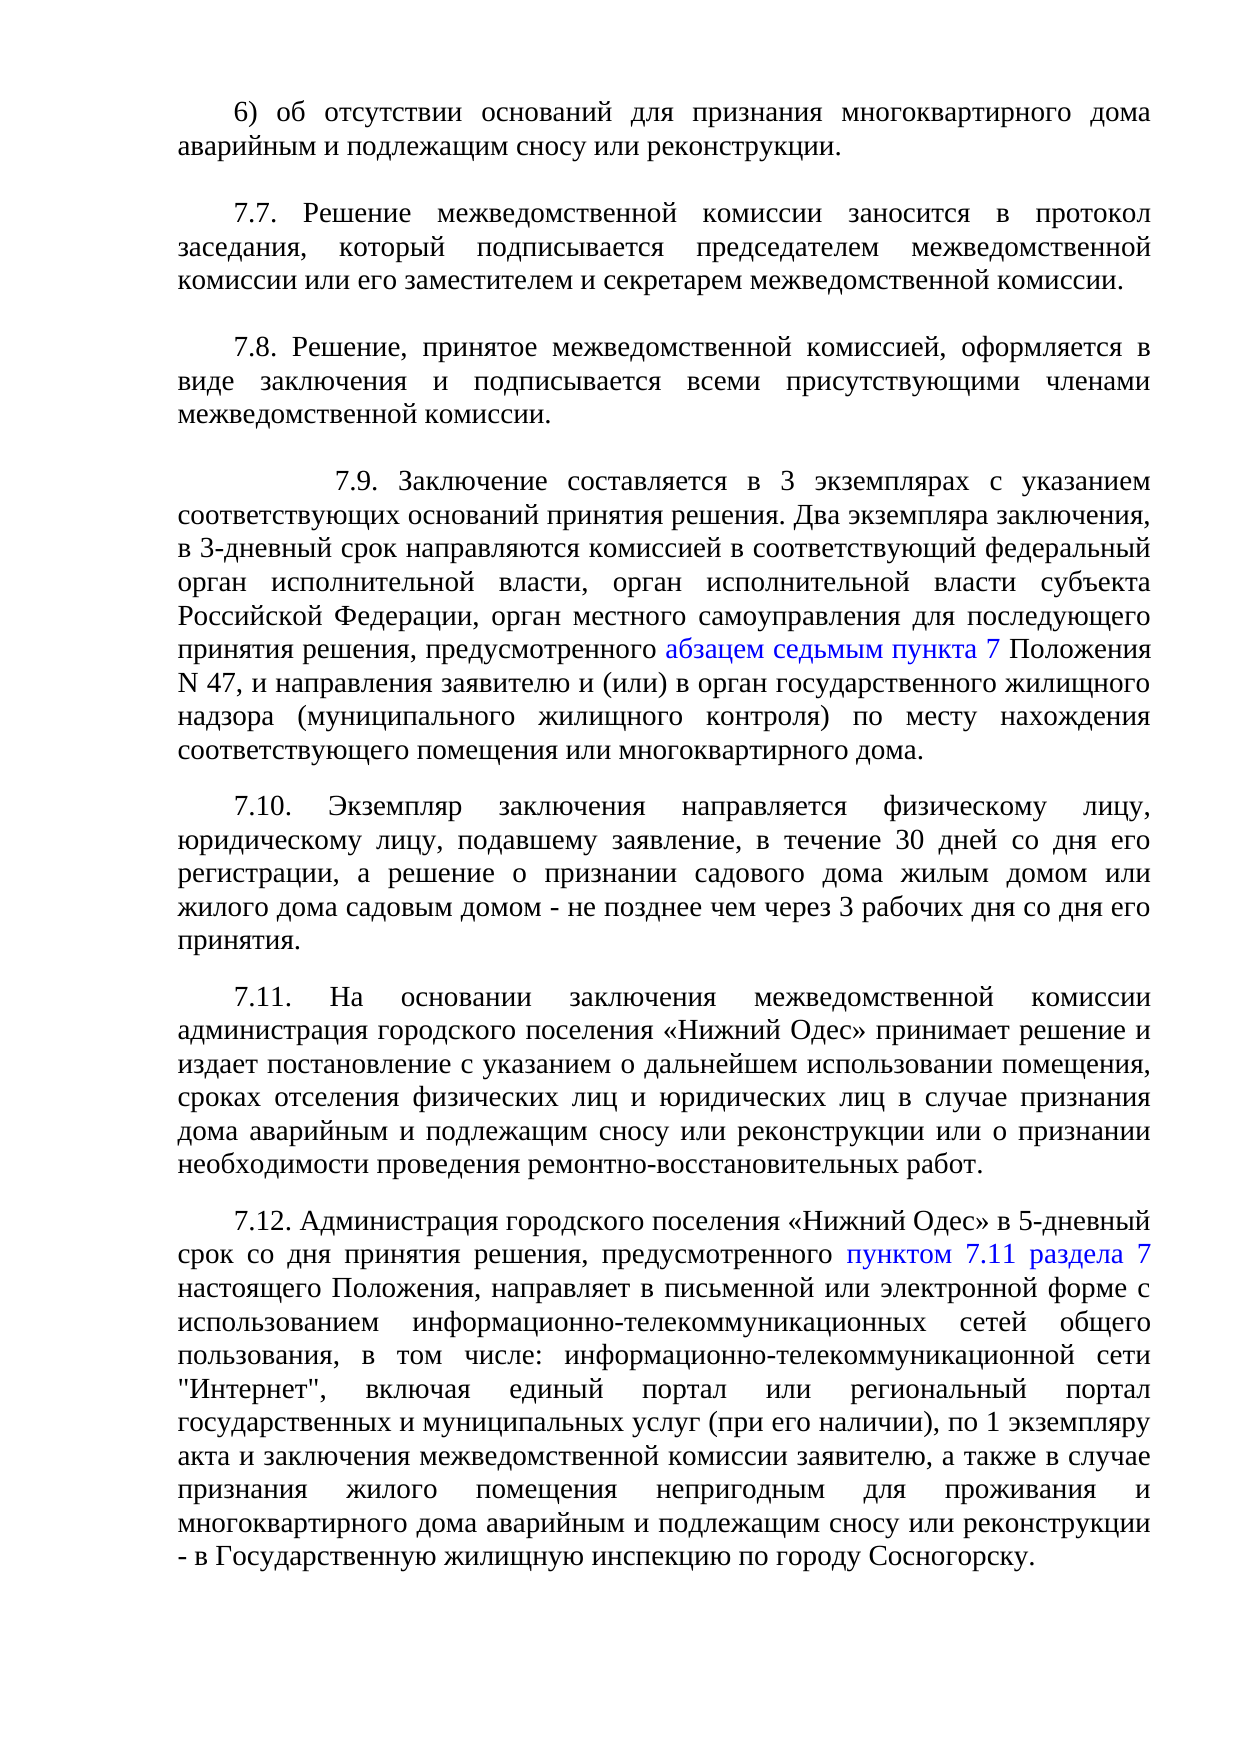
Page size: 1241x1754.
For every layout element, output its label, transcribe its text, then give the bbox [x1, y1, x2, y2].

text 7.9. Заключение составляется в 3 экземплярах с указанием соответствующих оснований принятия решения. Два экземпляра заключения, в 3-дневный срок направляются комиссией в соответствующий федеральный орган исполнительной власти, орган исполнительной власти субъекта Российской Федерации, орган местного самоуправления для последующего принятия решения, предусмотренного абзацем седьмым пункта 7 Положения N 47, и направления заявителю и (или) в орган государственного жилищного надзора (муниципального жилищного контроля) по месту нахождения соответствующего помещения или многоквартирного дома. [177, 463, 1152, 765]
text 7.7. Решение межведомственной комиссии заносится в протокол заседания, который подписывается председателем межведомственной комиссии или его заместителем и секретарем межведомственной комиссии. [177, 195, 1152, 296]
text 7.12. Администрация городского поселения «Нижний Одес» в 5-дневный срок со дня принятия решения, предусмотренного пунктом 7.11 раздела 7 настоящего Положения, направляет в письменной или электронной форме с использованием информационно-телекоммуникационных сетей общего пользования, в том числе: информационно-телекоммуникационной сети "Интернет", включая единый портал или региональный портал государственных и муниципальных услуг (при его наличии), по 1 экземпляру акта и заключения межведомственной комиссии заявителю, а также в случае признания жилого помещения непригодным для проживания и многоквартирного дома аварийным и подлежащим сносу или реконструкции - в Государственную жилищную инспекцию по городу Сосногорску. [177, 1203, 1152, 1572]
text 7.11. На основании заключения межведомственной комиссии администрация городского поселения «Нижний Одес» принимает решение и издает постановление с указанием о дальнейшем использовании помещения, сроках отселения физических лиц и юридических лиц в случае признания дома аварийным и подлежащим сносу или реконструкции или о признании необходимости проведения ремонтно-восстановительных работ. [177, 979, 1152, 1180]
text 7.8. Решение, принятое межведомственной комиссией, оформляется в виде заключения и подписывается всеми присутствующими членами межведомственной комиссии. [177, 329, 1152, 430]
text 6) об отсутствии оснований для признания многоквартирного дома аварийным и подлежащим сносу или реконструкции. [177, 94, 1152, 162]
text 7.10. Экземпляр заключения направляется физическому лицу, юридическому лицу, подавшему заявление, в течение 30 дней со дня его регистрации, а решение о признании садового дома жилым домом или жилого дома садовым домом - не позднее чем через 3 рабочих дня со дня его принятия. [177, 788, 1152, 956]
